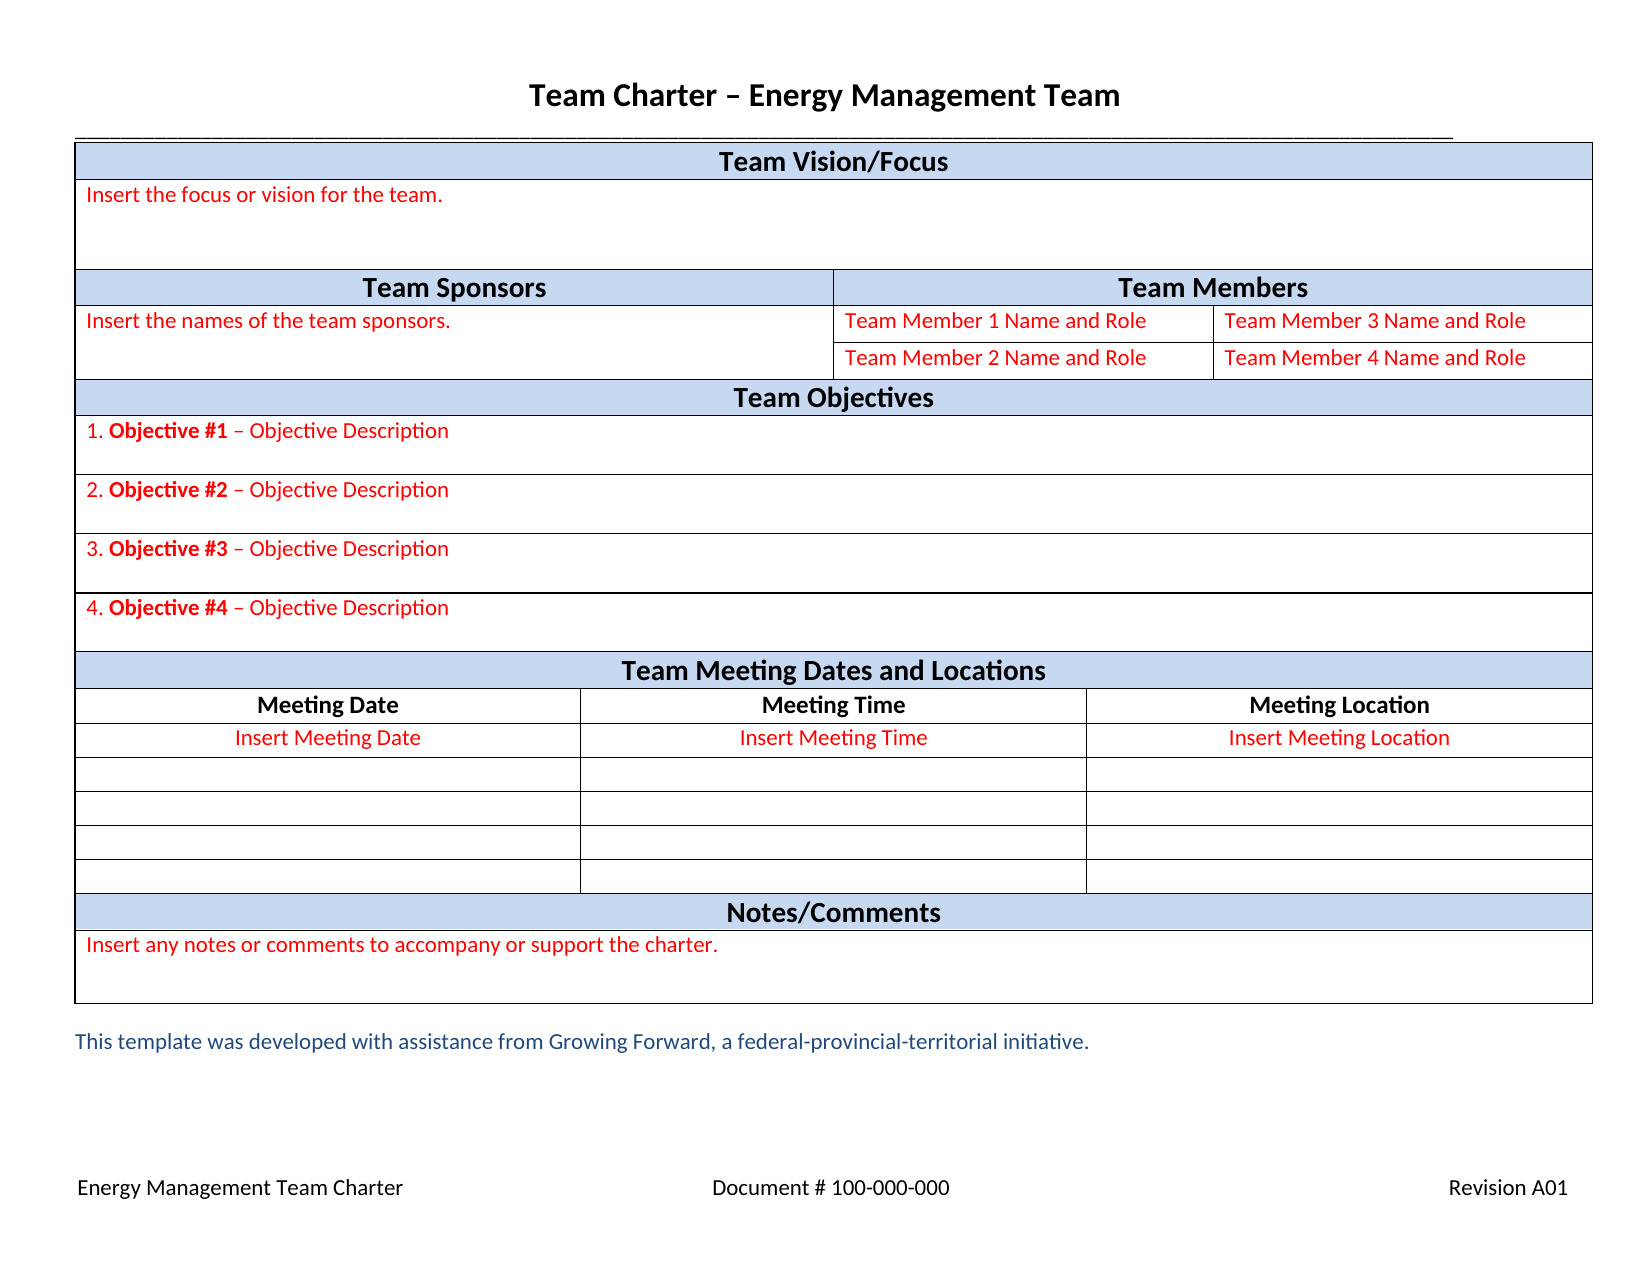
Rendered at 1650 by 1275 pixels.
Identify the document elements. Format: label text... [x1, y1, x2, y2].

table_cell Team Objectives [76, 380, 1592, 415]
table_cell [1087, 826, 1592, 859]
table_cell Team Sponsors [76, 270, 833, 305]
table_cell 2. Objective #2 – Objective Description [76, 475, 1592, 533]
table_cell Team Members [834, 270, 1592, 305]
table_cell Team Member 3 Name and Role [1214, 306, 1592, 342]
table_cell [1087, 860, 1592, 893]
table_cell Insert any notes or comments to accompany or support the charter. [76, 931, 1592, 1003]
table_cell [581, 860, 1086, 893]
table_cell [76, 792, 580, 825]
table_cell [76, 758, 580, 791]
table_cell Insert Meeting Location [1087, 724, 1592, 757]
table_cell Team Member 4 Name and Role [1214, 343, 1592, 378]
table_cell Insert the names of the team sponsors. [76, 306, 833, 378]
table_cell Notes/Comments [76, 894, 1592, 929]
table_cell [1087, 758, 1592, 791]
table_cell 3. Objective #3 – Objective Description [76, 534, 1592, 592]
table_cell [76, 860, 580, 893]
table_cell [581, 826, 1086, 859]
table_cell Team Member 2 Name and Role [834, 343, 1213, 378]
text This template was developed with assistance from Growing Forward, a federal-provincial-territorial initiative. [75, 1029, 1575, 1054]
table_cell [581, 792, 1086, 825]
table_cell Meeting Location [1087, 689, 1592, 722]
table_cell Team Meeting Dates and Locations [76, 652, 1592, 688]
table_cell [76, 826, 580, 859]
table_cell 1. Objective #1 – Objective Description [76, 416, 1592, 474]
table_cell Insert Meeting Time [581, 724, 1086, 757]
table_cell [581, 758, 1086, 791]
table_cell Insert the focus or vision for the team. [76, 180, 1592, 268]
table_cell Insert Meeting Date [76, 724, 580, 757]
table_cell [1087, 792, 1592, 825]
table_cell Meeting Time [581, 689, 1086, 722]
table_cell Team Member 1 Name and Role [834, 306, 1213, 342]
table_cell Meeting Date [76, 689, 580, 722]
table_header Team Vision/Focus [76, 143, 1592, 179]
table_cell 4. Objective #4 – Objective Description [76, 594, 1592, 651]
